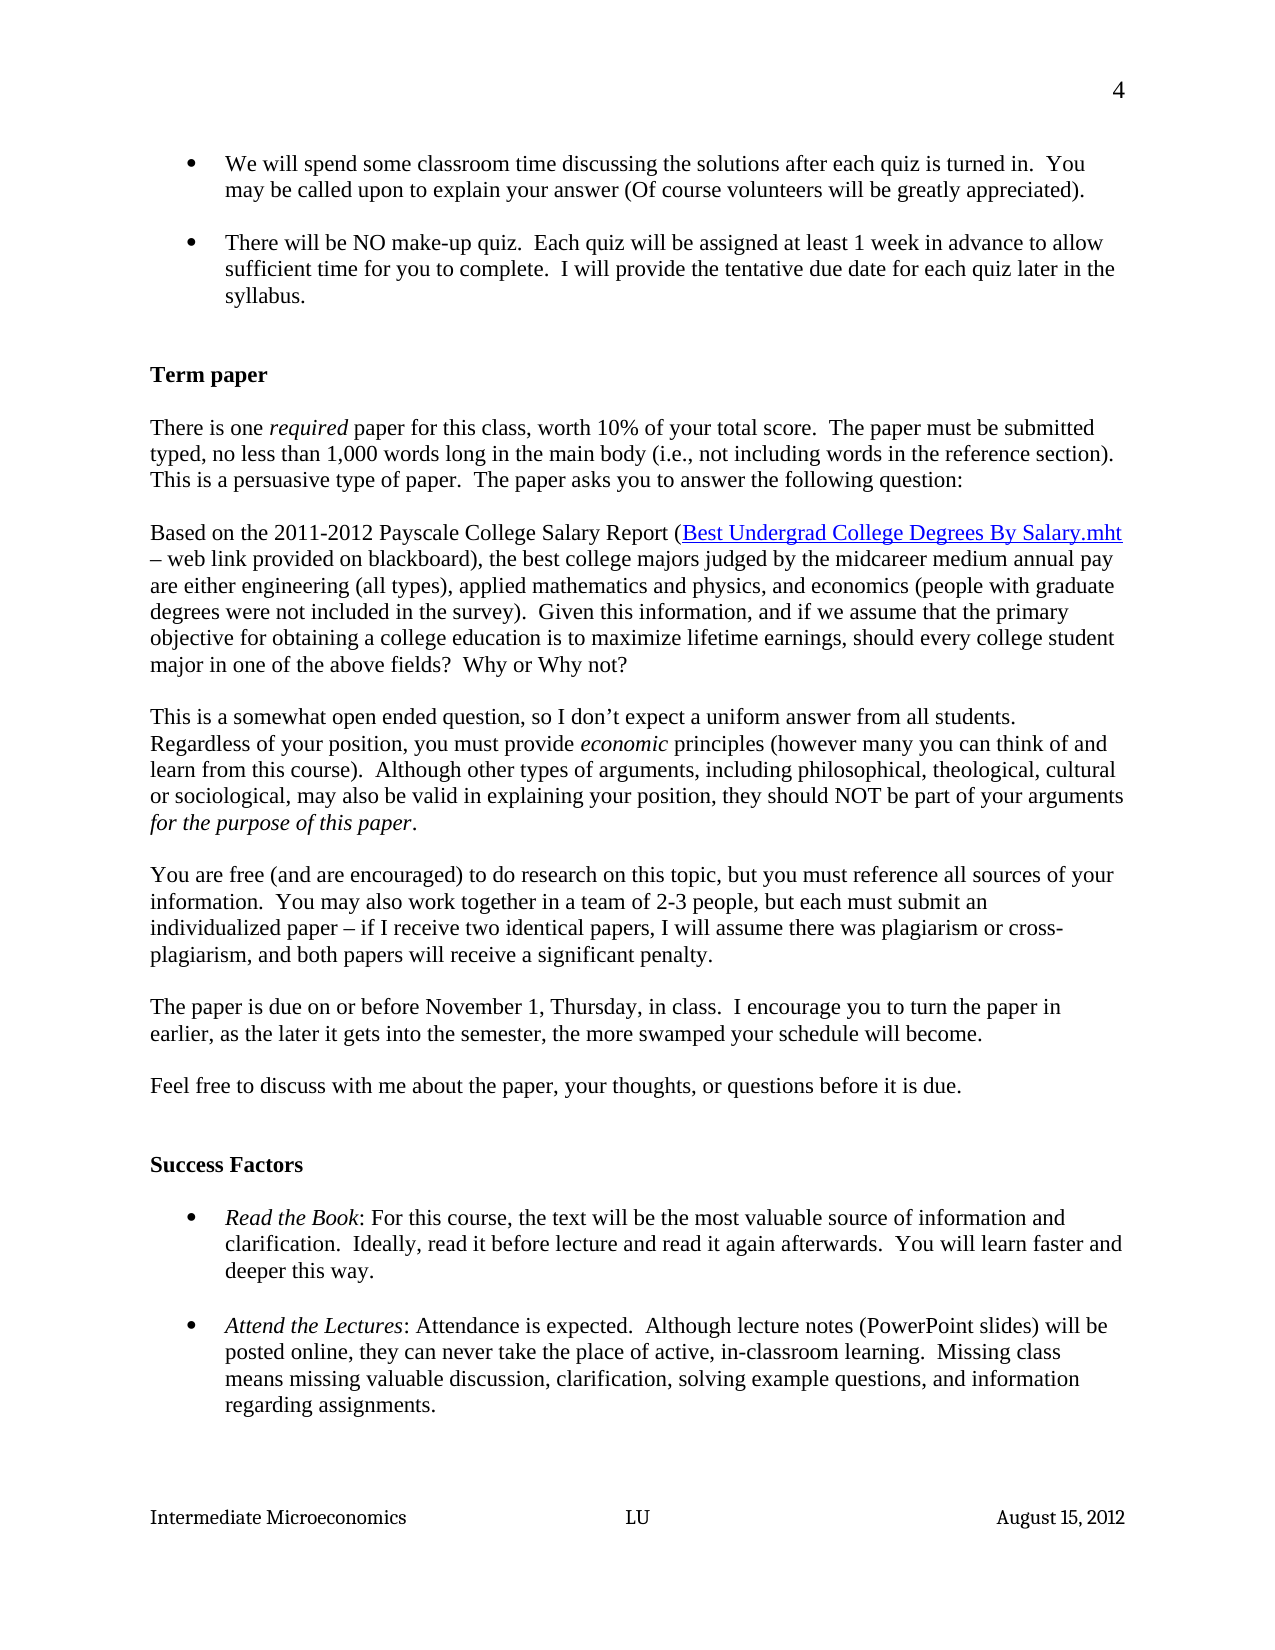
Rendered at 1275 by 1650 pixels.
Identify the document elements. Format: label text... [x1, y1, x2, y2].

list We will spend some classroom time discussing the solutions after each quiz is turned in. You may be called upon to explain your answer (Of course volunteers will be greatly appreciated). [187, 150, 1125, 203]
text The paper is due on or before November 1, Thursday, in class. I encourage you to turn the paper in earlier, as the later it gets into the semester, the more swamped your schedule will become. [150, 993, 1125, 1046]
text Feel free to discuss with me about the paper, your thoughts, or questions before it is due. [150, 1072, 1125, 1099]
list There will be NO make-up quiz. Each quiz will be assigned at least 1 week in advance to allow sufficient time for you to complete. I will provide the tentative due date for each quiz later in the syllabus. [187, 229, 1125, 308]
text Based on the 2011-2012 Payscale College Salary Report (Best Undergrad College Degrees By Salary.mht – web link provided on blackboard), the best college majors judged by the midcareer medium annual pay are either engineering (all types), applied mathematics and physics, and economics (people with graduate degrees were not included in the survey). Given this information, and if we assume that the primary objective for obtaining a college education is to maximize lifetime earnings, should every college student major in one of the above fields? Why or Why not? [150, 519, 1125, 677]
text Term paper [150, 361, 1125, 387]
text You are free (and are encouraged) to do research on this topic, but you must reference all sources of your information. You may also work together in a team of 2-3 people, but each must submit an individualized paper – if I receive two identical papers, I will assume there was plagiarism or cross-plagiarism, and both papers will receive a significant penalty. [150, 862, 1125, 967]
text This is a somewhat open ended question, so I don’t expect a uniform answer from all students. Regardless of your position, you must provide economic principles (however many you can think of and learn from this course). Although other types of arguments, including philosophical, theological, cultural or sociological, may also be valid in explaining your position, they should NOT be part of your arguments for the purpose of this paper. [150, 703, 1125, 835]
text There is one required paper for this class, worth 10% of your total score. The paper must be submitted typed, no less than 1,000 words long in the main body (i.e., not including words in the reference section). This is a persuasive type of paper. The paper asks you to answer the following question: [150, 413, 1125, 493]
list Attend the Lectures: Attendance is expected. Although lecture notes (PowerPoint slides) will be posted online, they can never take the place of active, in-classroom learning. Missing class means missing valuable discussion, clarification, solving example questions, and information regarding assignments. [187, 1312, 1125, 1417]
text Success Factors [150, 1151, 1125, 1178]
list Read the Book: For this course, the text will be the most valuable source of information and clarification. Ideally, read it before lecture and read it again afterwards. You will learn faster and deeper this way. [187, 1204, 1125, 1283]
